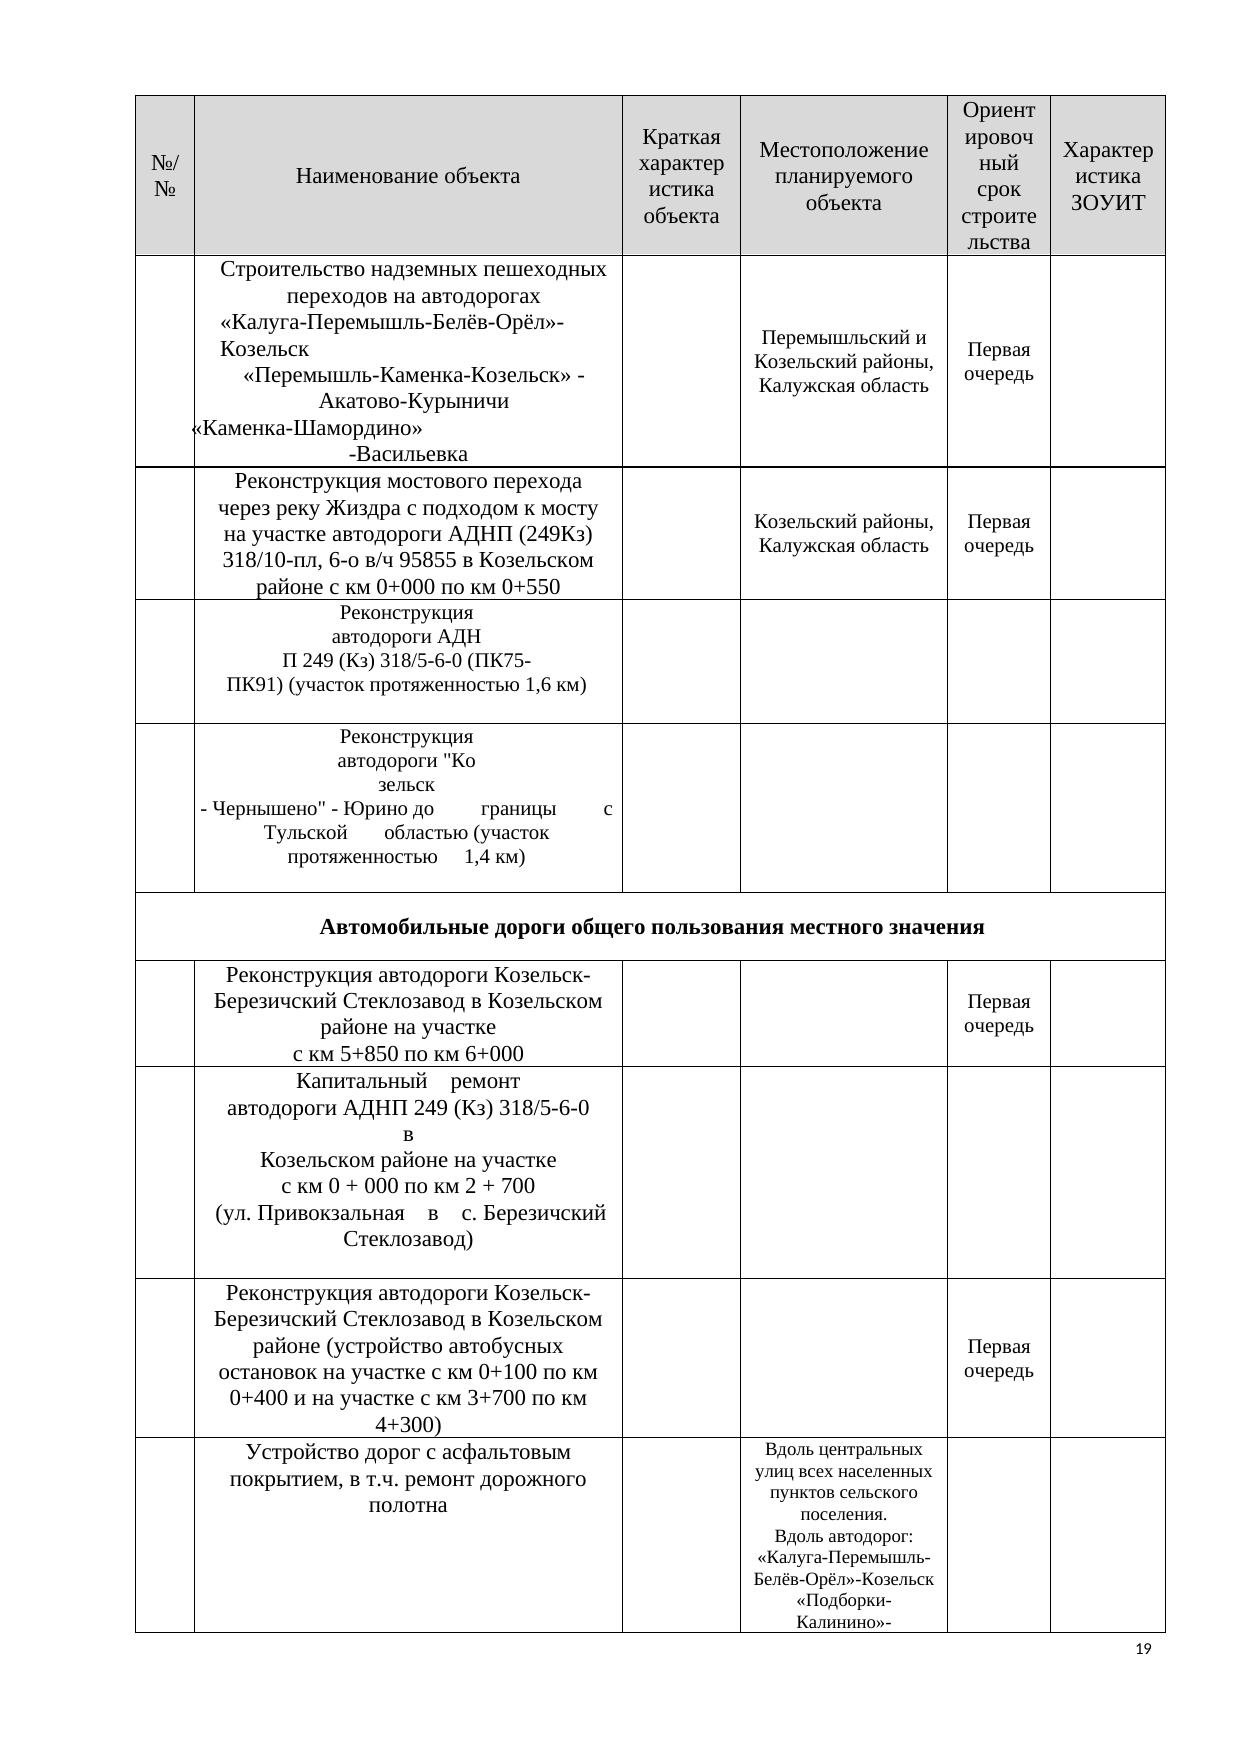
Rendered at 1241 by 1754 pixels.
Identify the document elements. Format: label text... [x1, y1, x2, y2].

table_cell Перемышльский и Козельский районы, Калужская область [741, 256, 947, 466]
table_header Местоположение планируемого объекта [741, 96, 947, 254]
table_cell [623, 1438, 740, 1632]
table_cell [741, 600, 947, 723]
table_cell [136, 1438, 194, 1632]
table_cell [195, 1438, 622, 1632]
table_header Ориентировочный срок строительства [948, 96, 1050, 254]
table_cell [1051, 724, 1165, 892]
table_cell Реконструкция автодороги "Ко зельск - Чернышено" - Юрино до границы с Тульской областью (участок протяженностью 1,4 км) [195, 724, 622, 892]
table_cell [1051, 256, 1165, 466]
table_cell [948, 600, 1050, 723]
table_cell [623, 256, 740, 466]
table_cell [623, 1279, 740, 1437]
table_cell [136, 256, 194, 466]
table_cell [136, 724, 194, 892]
table_header №/№ [136, 96, 194, 254]
table_cell Первая очередь [948, 961, 1050, 1066]
table_cell [623, 961, 740, 1066]
table_cell Первая очередь [948, 1279, 1050, 1437]
table_cell Реконструкция автодороги АДН П 249 (Кз) 318/5-6-0 (ПК75- ПК91) (участок протяженностью 1,6 км) [195, 600, 622, 723]
table_cell [1051, 1279, 1165, 1437]
table_cell [948, 724, 1050, 892]
table_cell [1051, 600, 1165, 723]
table_cell [948, 1438, 1050, 1632]
table_cell Первая очередь [948, 256, 1050, 466]
table_cell [136, 961, 194, 1066]
table_cell [623, 600, 740, 723]
table_cell Реконструкция мостового перехода через реку Жиздра с подходом к мосту на участке автодороги АДНП (249Кз) 318/10-пл, 6-о в/ч 95855 в Козельском районе с км 0+000 по км 0+550 [195, 468, 622, 599]
table_cell Реконструкция автодороги Козельск-Березичский Стеклозавод в Козельском районе (устройство автобусных остановок на участке с км 0+100 по км 0+400 и на участке с км 3+700 по км 4+300) [195, 1279, 622, 1437]
table_cell [1051, 961, 1165, 1066]
table_cell [1051, 1438, 1165, 1632]
table_cell [136, 1279, 194, 1437]
table_cell Строительство надземных пешеходных переходов на автодорогах «Калуга-Перемышль-Белёв-Орёл»-Козельск «Перемышль-Каменка-Козельск» -Акатово-Курыничи «Каменка-Шамордино» -Васильевка [195, 256, 622, 466]
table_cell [741, 1438, 947, 1632]
table_cell [1051, 468, 1165, 599]
table_header Характеристика ЗОУИТ [1051, 96, 1165, 254]
table_cell [136, 468, 194, 599]
table_header Наименование объекта [195, 96, 622, 254]
table_cell Автомобильные дороги общего пользования местного значения [136, 893, 1165, 960]
table_cell [623, 1067, 740, 1278]
table_header Краткая характеристика объекта [623, 96, 740, 254]
table_cell Реконструкция автодороги Козельск-Березичский Стеклозавод в Козельском районе на участке с км 5+850 по км 6+000 [195, 961, 622, 1066]
table_cell [948, 1067, 1050, 1278]
table_cell [136, 1067, 194, 1278]
table_cell [741, 961, 947, 1066]
table_cell [623, 724, 740, 892]
table_cell [136, 600, 194, 723]
table_cell Первая очередь [948, 468, 1050, 599]
table_cell [741, 1067, 947, 1278]
table_cell Козельский районы, Калужская область [741, 468, 947, 599]
table_cell [1051, 1067, 1165, 1278]
table_cell [623, 468, 740, 599]
table_cell [741, 1279, 947, 1437]
table_cell [741, 724, 947, 892]
